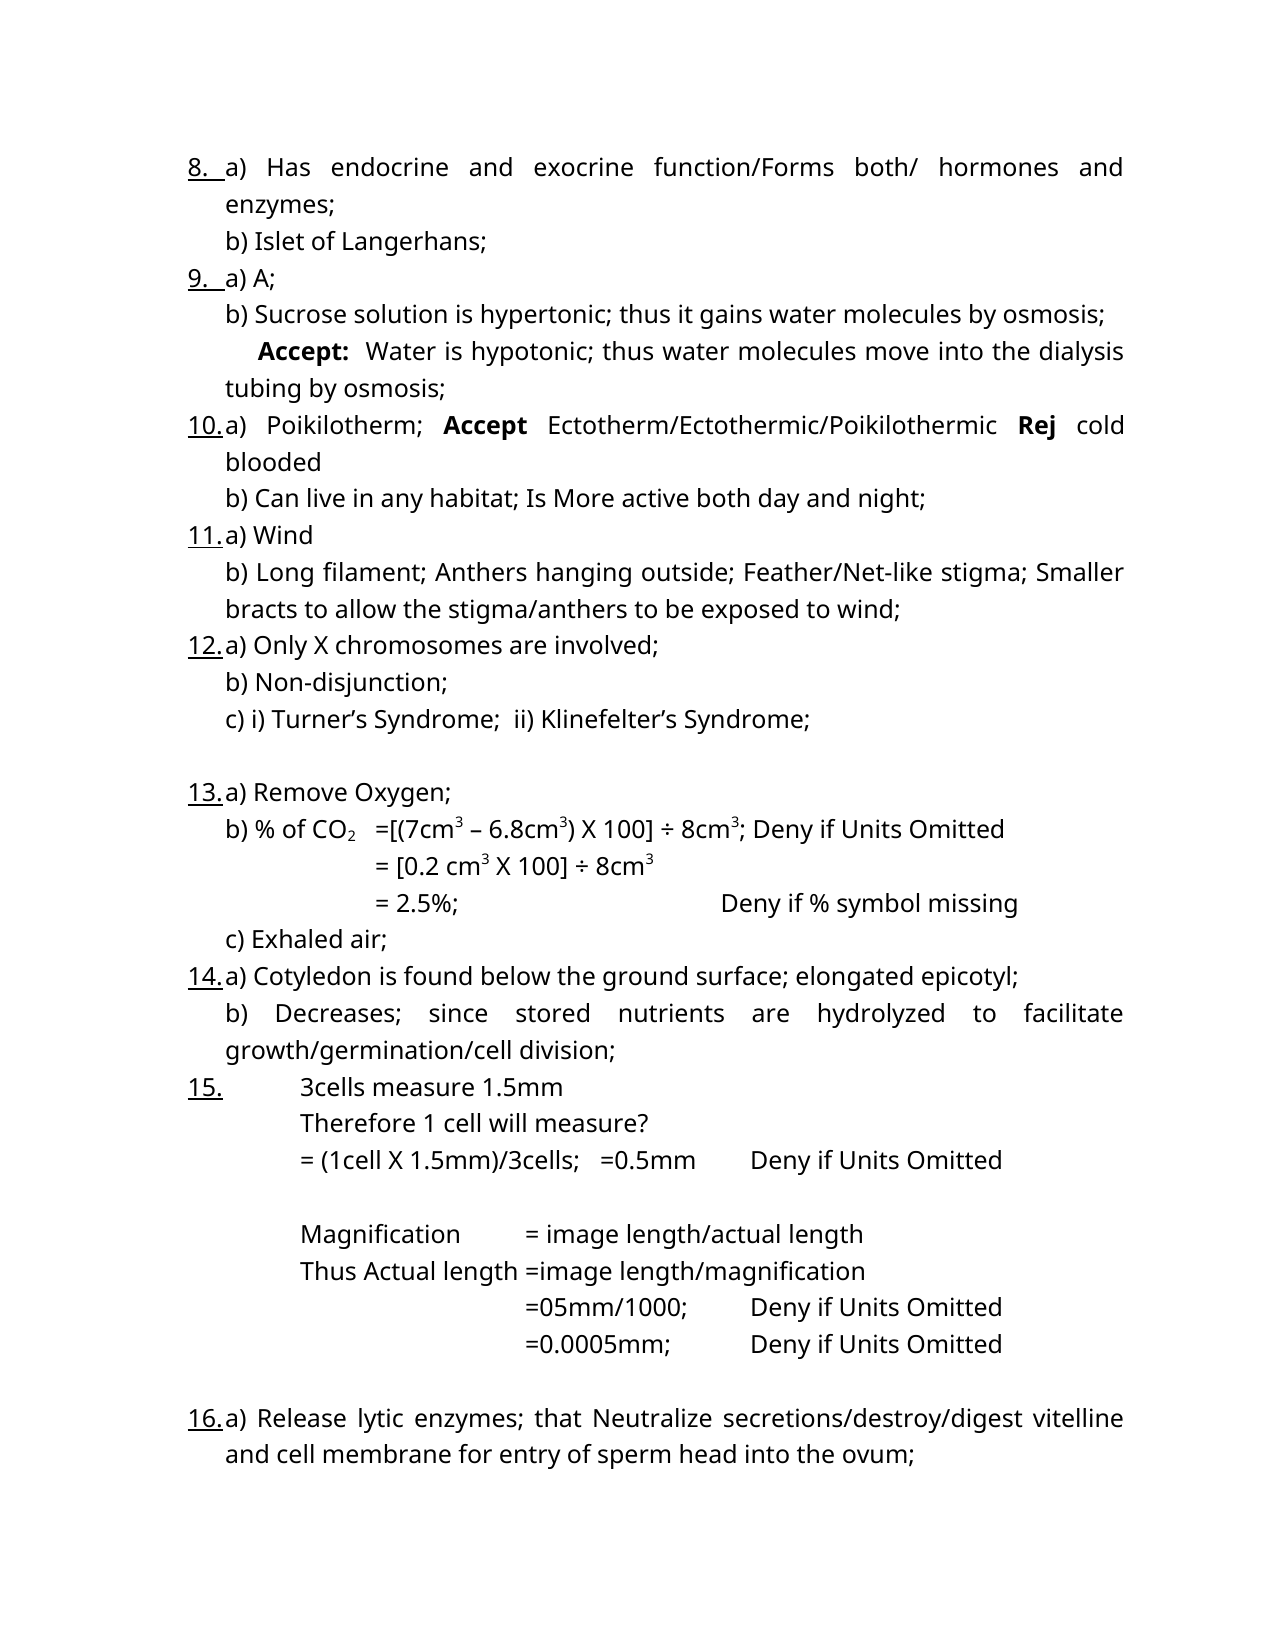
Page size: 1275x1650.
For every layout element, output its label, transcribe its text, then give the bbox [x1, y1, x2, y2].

list =0.0005mm; Deny if Units Omitted [225, 1327, 1125, 1361]
list b) Non-disjunction; [225, 665, 1125, 699]
list a) Wind [187, 518, 1125, 552]
list c) i) Turner’s Syndrome; ii) Klinefelter’s Syndrome; [225, 702, 1125, 736]
list Therefore 1 cell will measure? [225, 1106, 1125, 1140]
list Magnification = image length/actual length [225, 1216, 1125, 1250]
list = (1cell X 1.5mm)/3cells; =0.5mm Deny if Units Omitted [225, 1143, 1125, 1177]
list Thus Actual length =image length/magnification [225, 1253, 1125, 1287]
list = [0.2 cm3 X 100] ÷ 8cm3 [225, 849, 1125, 883]
list b) Sucrose solution is hypertonic; thus it gains water molecules by osmosis; [225, 297, 1125, 331]
list b) % of CO2 =[(7cm3 – 6.8cm3) X 100] ÷ 8cm3; Deny if Units Omitted [225, 812, 1125, 846]
list b) Decreases; since stored nutrients are hydrolyzed to facilitate growth/germination/cell division; [225, 996, 1125, 1067]
list =05mm/1000; Deny if Units Omitted [225, 1290, 1125, 1324]
list a) Cotyledon is found below the ground surface; elongated epicotyl; [187, 959, 1125, 993]
list 3cells measure 1.5mm [187, 1069, 1125, 1103]
list = 2.5%; Deny if % symbol missing [225, 885, 1125, 919]
list b) Islet of Langerhans; [225, 223, 1125, 258]
list b) Can live in any habitat; Is More active both day and night; [225, 481, 1125, 515]
list a) Has endocrine and exocrine function/Forms both/ hormones and enzymes; [187, 150, 1125, 221]
list a) Remove Oxygen; [187, 775, 1125, 809]
list Accept: Water is hypotonic; thus water molecules move into the dialysis tubing by osmosis; [225, 334, 1125, 405]
list a) Poikilotherm; Accept Ectotherm/Ectothermic/Poikilothermic Rej cold blooded [187, 407, 1125, 478]
list c) Exhaled air; [225, 922, 1125, 956]
list a) Release lytic enzymes; that Neutralize secretions/destroy/digest vitelline and cell membrane for entry of sperm head into the ovum; [187, 1400, 1125, 1471]
list b) Long filament; Anthers hanging outside; Feather/Net-like stigma; Smaller bracts to allow the stigma/anthers to be exposed to wind; [225, 554, 1125, 625]
list a) Only X chromosomes are involved; [187, 628, 1125, 662]
list a) A; [187, 260, 1125, 294]
